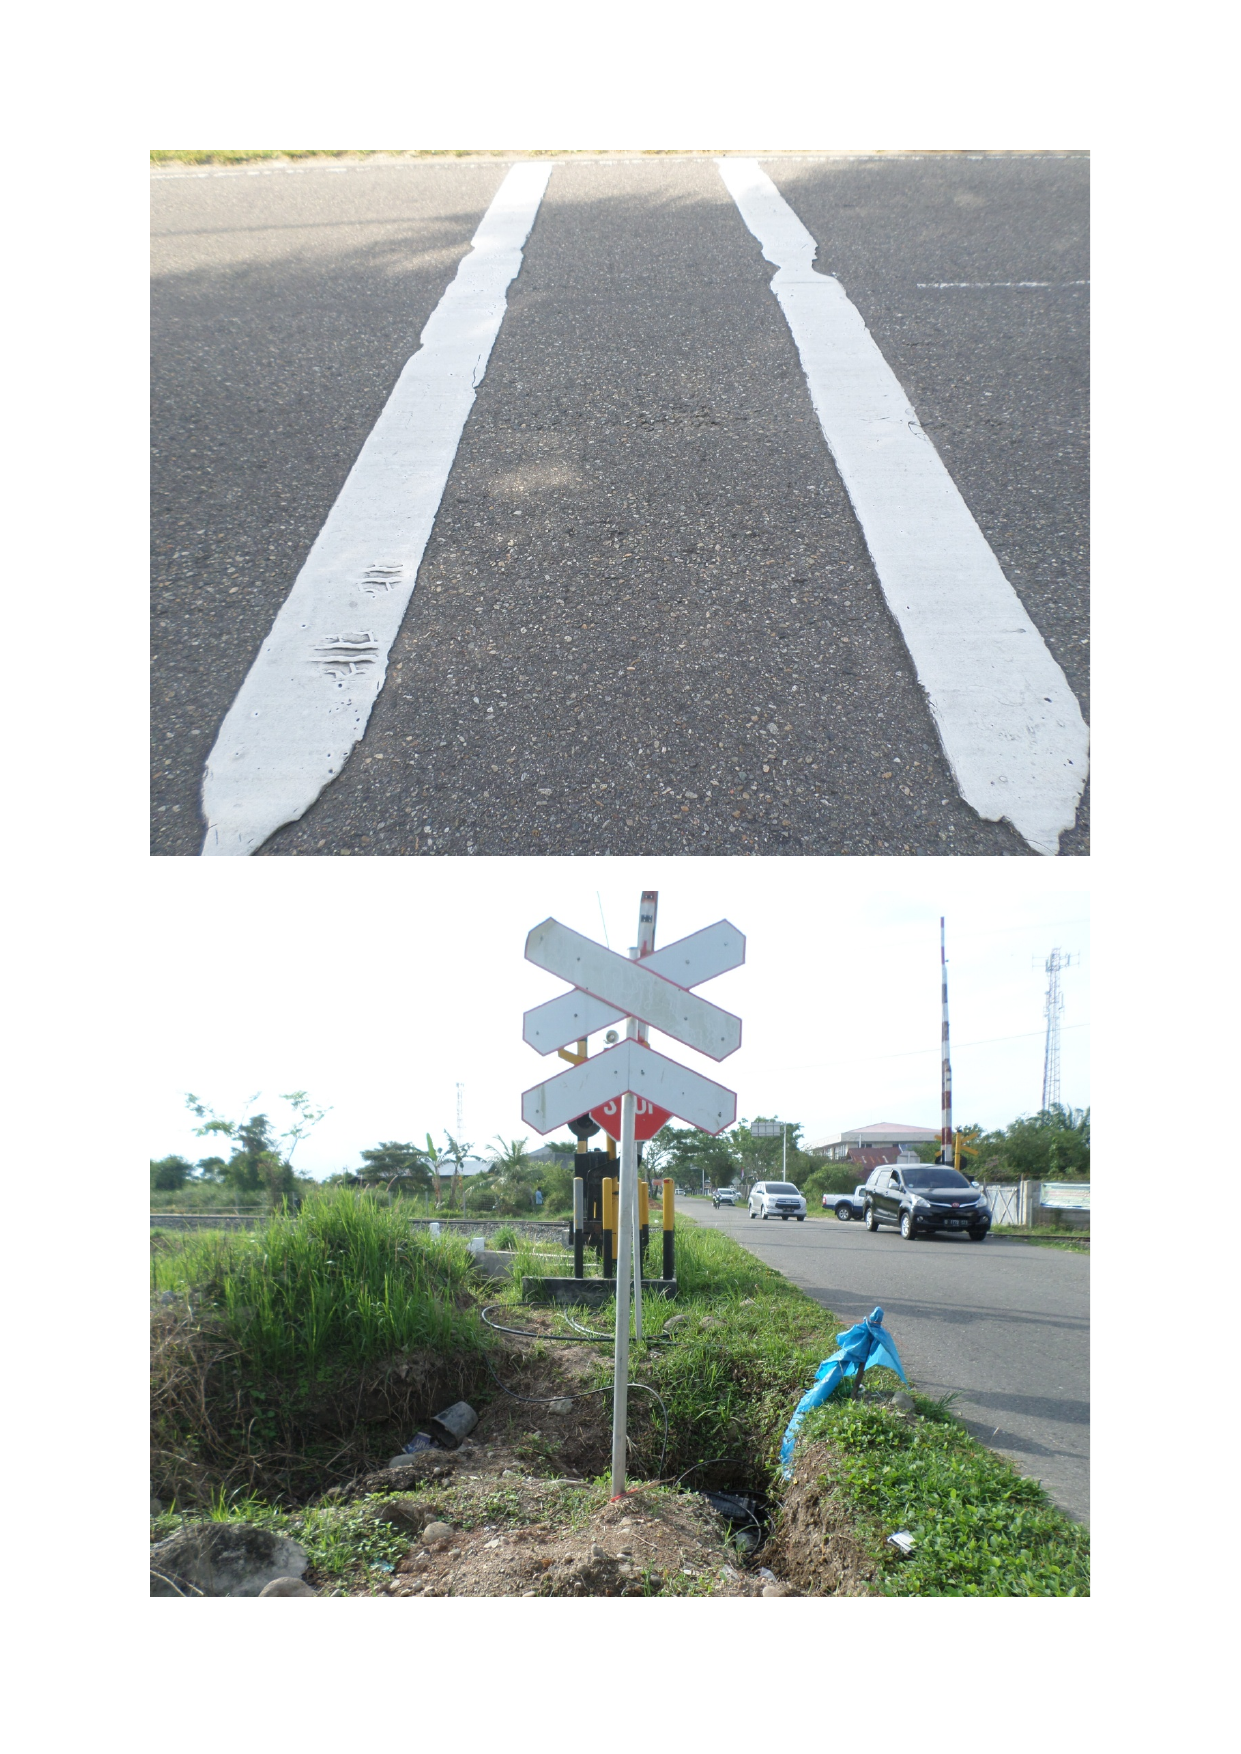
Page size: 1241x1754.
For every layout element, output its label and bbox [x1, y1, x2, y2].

picture [150, 150, 1091, 856]
picture [150, 891, 1091, 1597]
